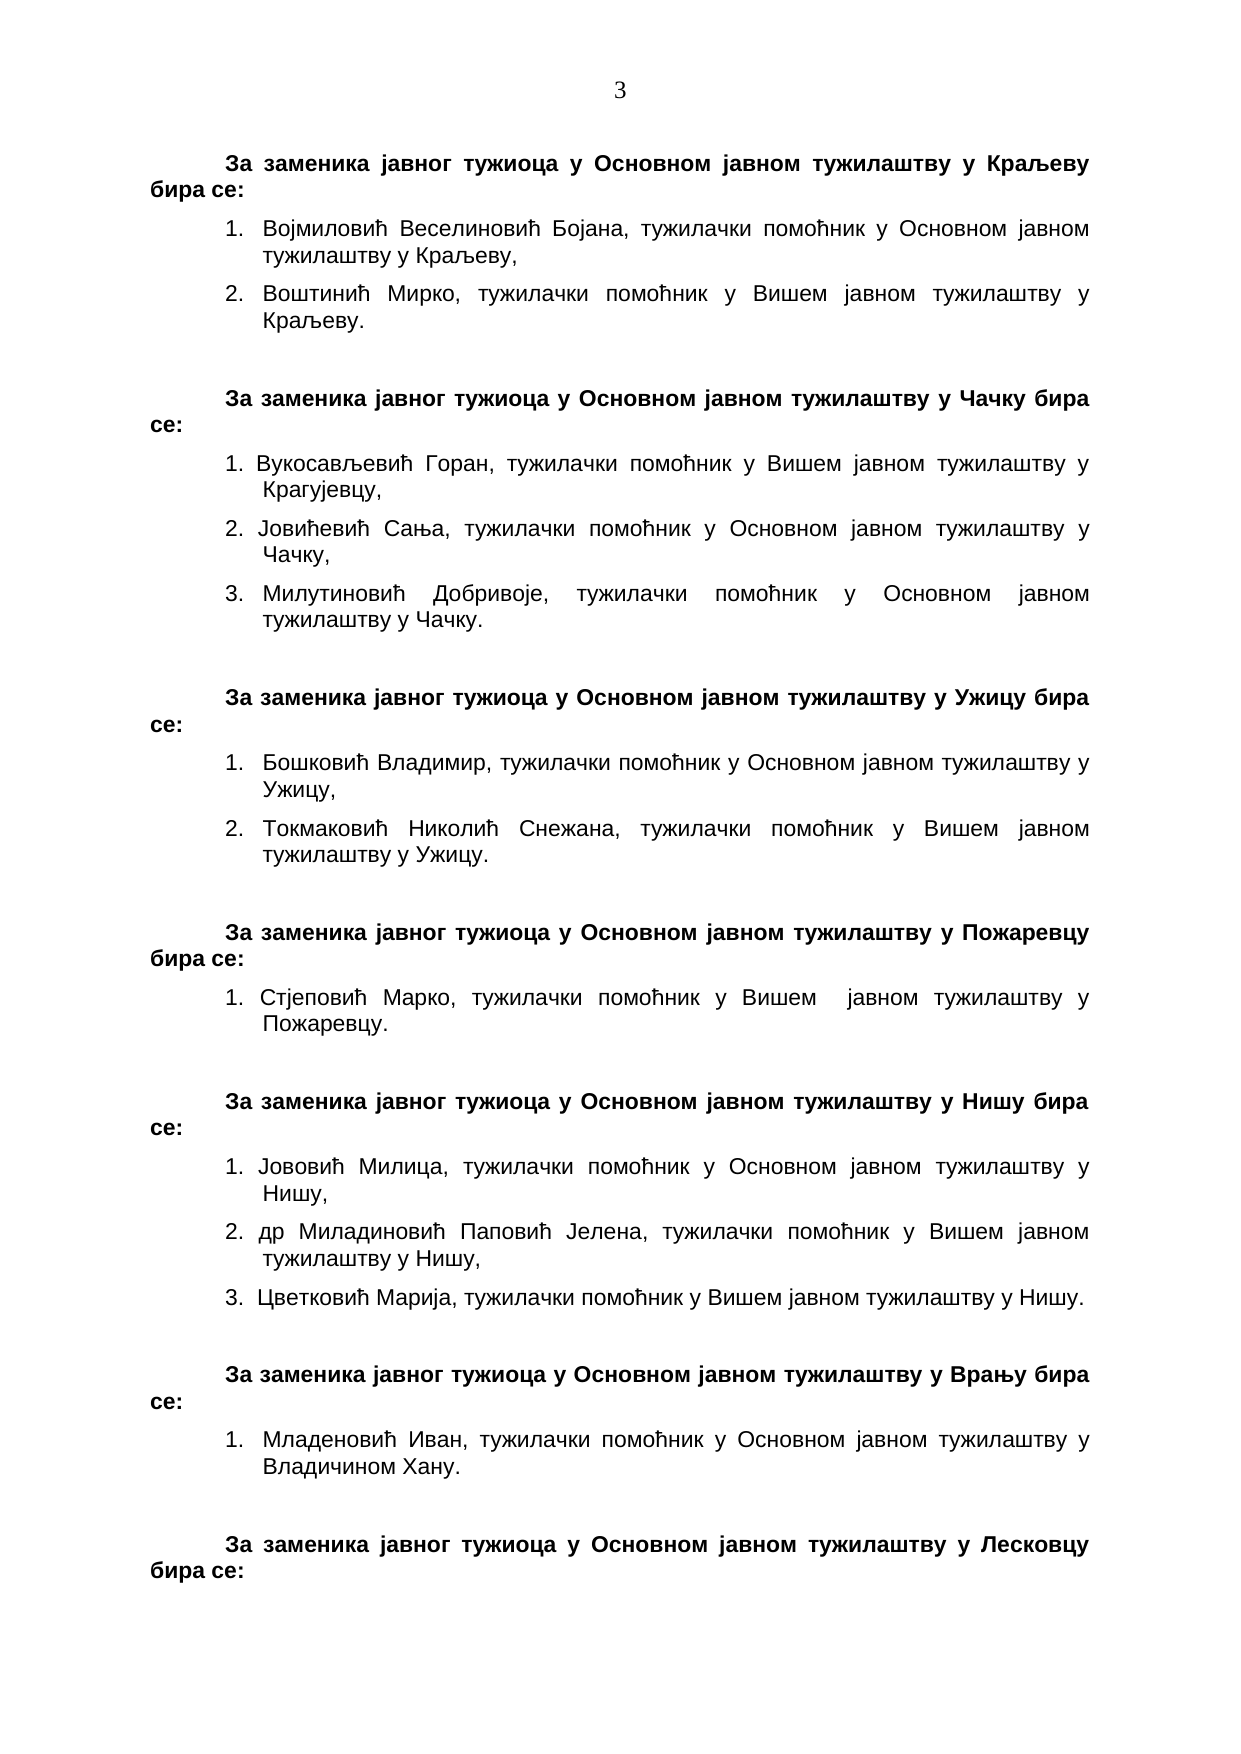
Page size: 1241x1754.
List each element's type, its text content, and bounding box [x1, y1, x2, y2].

text 2. др Миладиновић Паповић Јелена, тужилачки помоћник у Вишем јавном тужилаштву у Нишу, [225, 1218, 1090, 1271]
text За заменика јавног тужиоца у Основном јавном тужилаштву у Краљеву бира се: [150, 150, 1090, 203]
text За заменика јавног тужиоца у Основном јавном тужилаштву у Лесковцу бира се: [150, 1531, 1090, 1583]
text За заменика јавног тужиоца у Основном јавном тужилаштву у Чачку бира се: [150, 384, 1090, 437]
text 1. Јововић Милица, тужилачки помоћник у Основном јавном тужилаштву у Нишу, [225, 1153, 1090, 1206]
text За заменика јавног тужиоца у Основном јавном тужилаштву у Пожаревцу бира се: [150, 919, 1090, 971]
list Воштинић Мирко, тужилачки помоћник у Вишем јавном тужилаштву у Краљеву. [225, 280, 1090, 333]
text 2. Токмаковић Николић Снежана, тужилачки помоћник у Вишем јавном тужилаштву у Ужицу. [225, 814, 1090, 867]
text За заменика јавног тужиоца у Основном јавном тужилаштву у Врању бира се: [150, 1361, 1090, 1414]
text 3. Цветковић Марија, тужилачки помоћник у Вишем јавном тужилаштву у Нишу. [150, 1283, 1090, 1310]
text 2. Јовићевић Сања, тужилачки помоћник у Основном јавном тужилаштву у Чачку, [225, 515, 1090, 568]
text 1. Стјеповић Марко, тужилачки помоћник у Вишем јавном тужилаштву у Пожаревцу. [225, 984, 1090, 1037]
text 1. Вукосављевић Горан, тужилачки помоћник у Вишем јавном тужилаштву у Крагујевцу, [225, 450, 1090, 502]
list Војмиловић Веселиновић Бојана, тужилачки помоћник у Основном јавном тужилаштву у Краљеву, [225, 215, 1090, 268]
text За заменика јавног тужиоца у Основном јавном тужилаштву у Ужицу бира се: [150, 684, 1090, 737]
text 1. Младеновић Иван, тужилачки помоћник у Основном јавном тужилаштву у Владичином Хану. [225, 1426, 1090, 1479]
text 3. Милутиновић Добривоје, тужилачки помоћник у Основном јавном тужилаштву у Чачку. [225, 580, 1090, 633]
text За заменика јавног тужиоца у Основном јавном тужилаштву у Нишу бира се: [150, 1088, 1090, 1141]
text 1. Бошковић Владимир, тужилачки помоћник у Основном јавном тужилаштву у Ужицу, [225, 749, 1090, 802]
